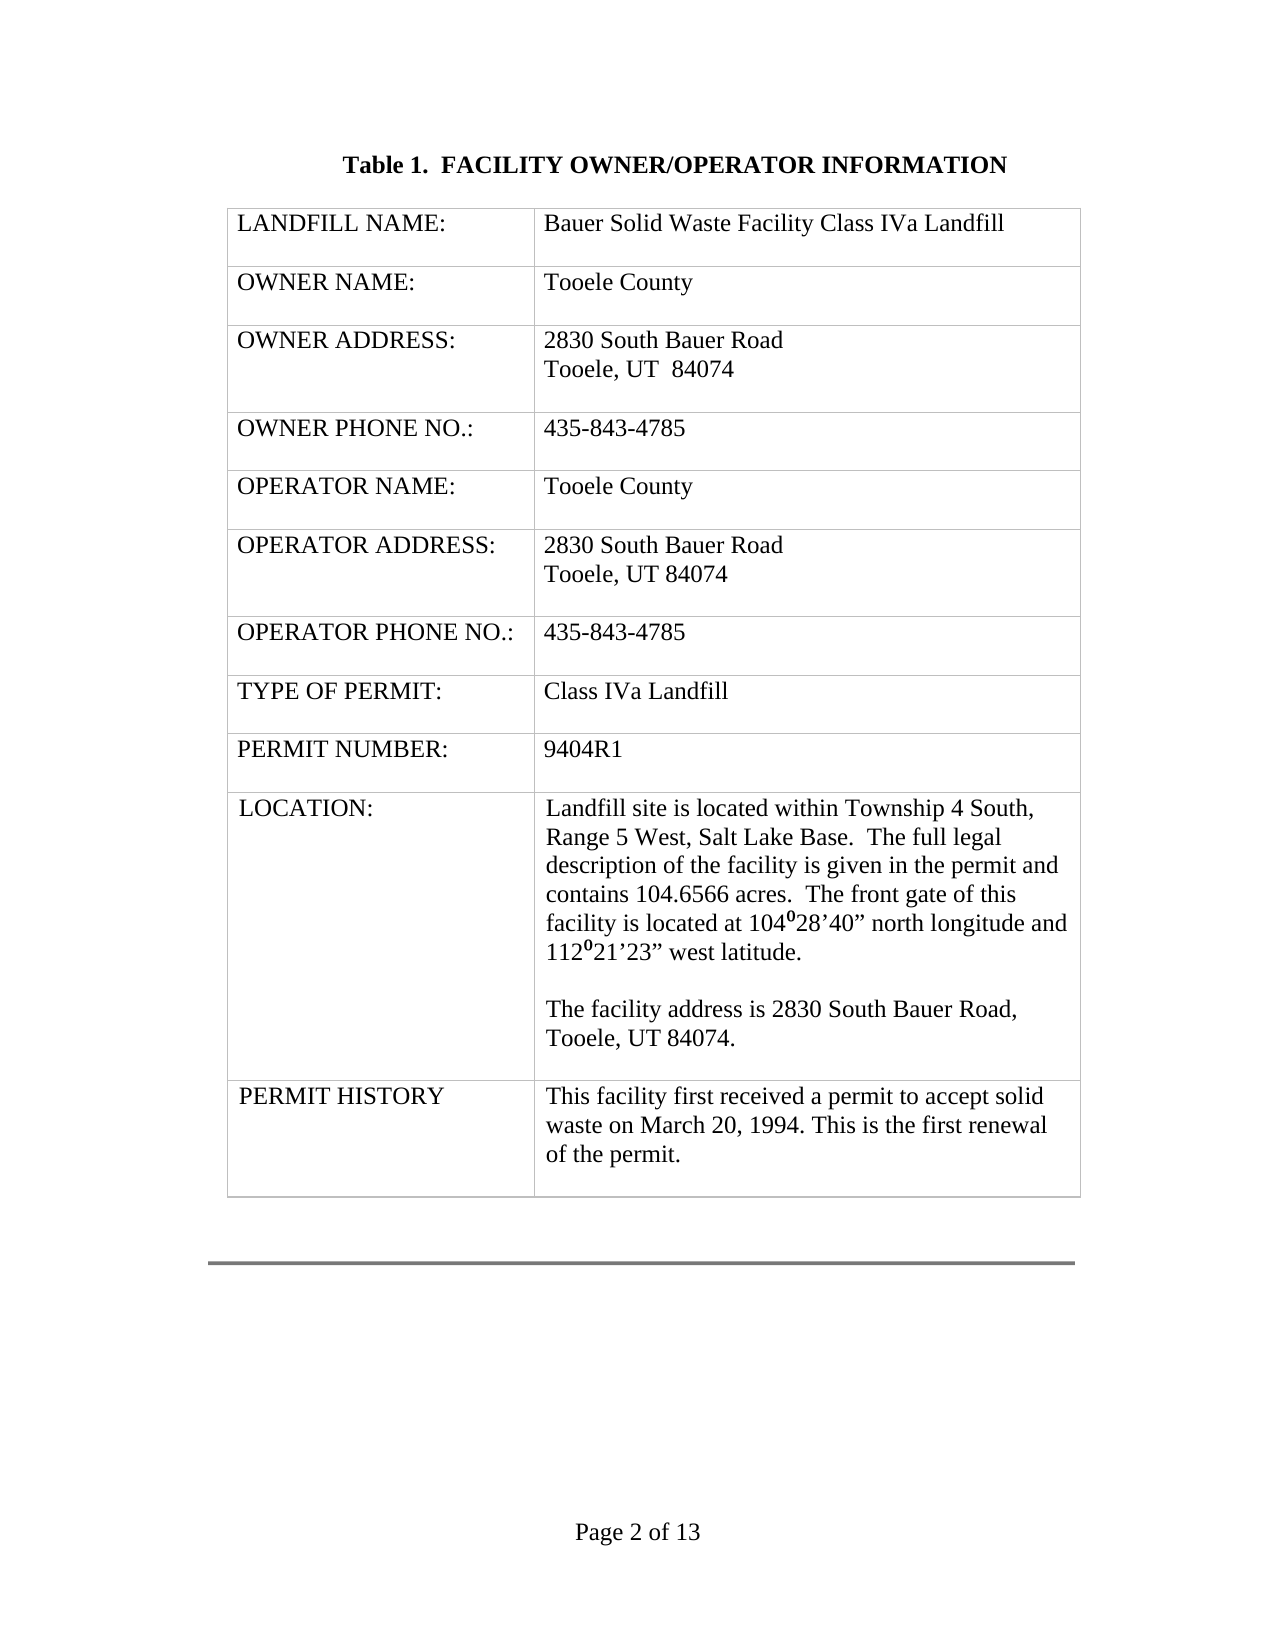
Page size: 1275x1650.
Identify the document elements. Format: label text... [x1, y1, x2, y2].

table_cell TYPE OF PERMIT: [228, 676, 534, 733]
text Table 1. FACILITY OWNER/OPERATOR INFORMATION [225, 150, 1125, 179]
table_cell 2830 South Bauer Road Tooele, UT 84074 [535, 326, 1080, 412]
table_cell OWNER NAME: [228, 267, 534, 324]
table_cell OPERATOR NAME: [228, 471, 534, 529]
table_cell LOCATION: [228, 793, 534, 1080]
table_cell PERMIT NUMBER: [228, 734, 534, 792]
table_cell 9404R1 [535, 734, 1080, 792]
table_header LANDFILL NAME: [228, 209, 534, 266]
table_cell OPERATOR PHONE NO.: [228, 617, 534, 675]
table_cell 2830 South Bauer Road Tooele, UT 84074 [535, 530, 1080, 616]
table_cell OPERATOR ADDRESS: [228, 530, 534, 616]
table_cell Class IVa Landfill [535, 676, 1080, 733]
table_cell Tooele County [535, 471, 1080, 529]
table_cell OWNER PHONE NO.: [228, 413, 534, 470]
table_cell Tooele County [535, 267, 1080, 324]
table_cell PERMIT HISTORY [228, 1081, 534, 1196]
table_cell This facility first received a permit to accept solid waste on March 20, 1994. This is the first renewal of the permit. [535, 1081, 1080, 1196]
table_cell Landfill site is located within Township 4 South, Range 5 West, Salt Lake Base. The full legal description of the facility is given in the permit and contains 104.6566 acres. The front gate of this facility is located at 104⁰28’40” north longitude and 112⁰21’23” west latitude. The facility address is 2830 South Bauer Road, Tooele, UT 84074. [535, 793, 1080, 1080]
table_cell 435-843-4785 [535, 617, 1080, 675]
table_cell 435-843-4785 [535, 413, 1080, 470]
table_header Bauer Solid Waste Facility Class IVa Landfill [535, 209, 1080, 266]
table_cell OWNER ADDRESS: [228, 326, 534, 412]
